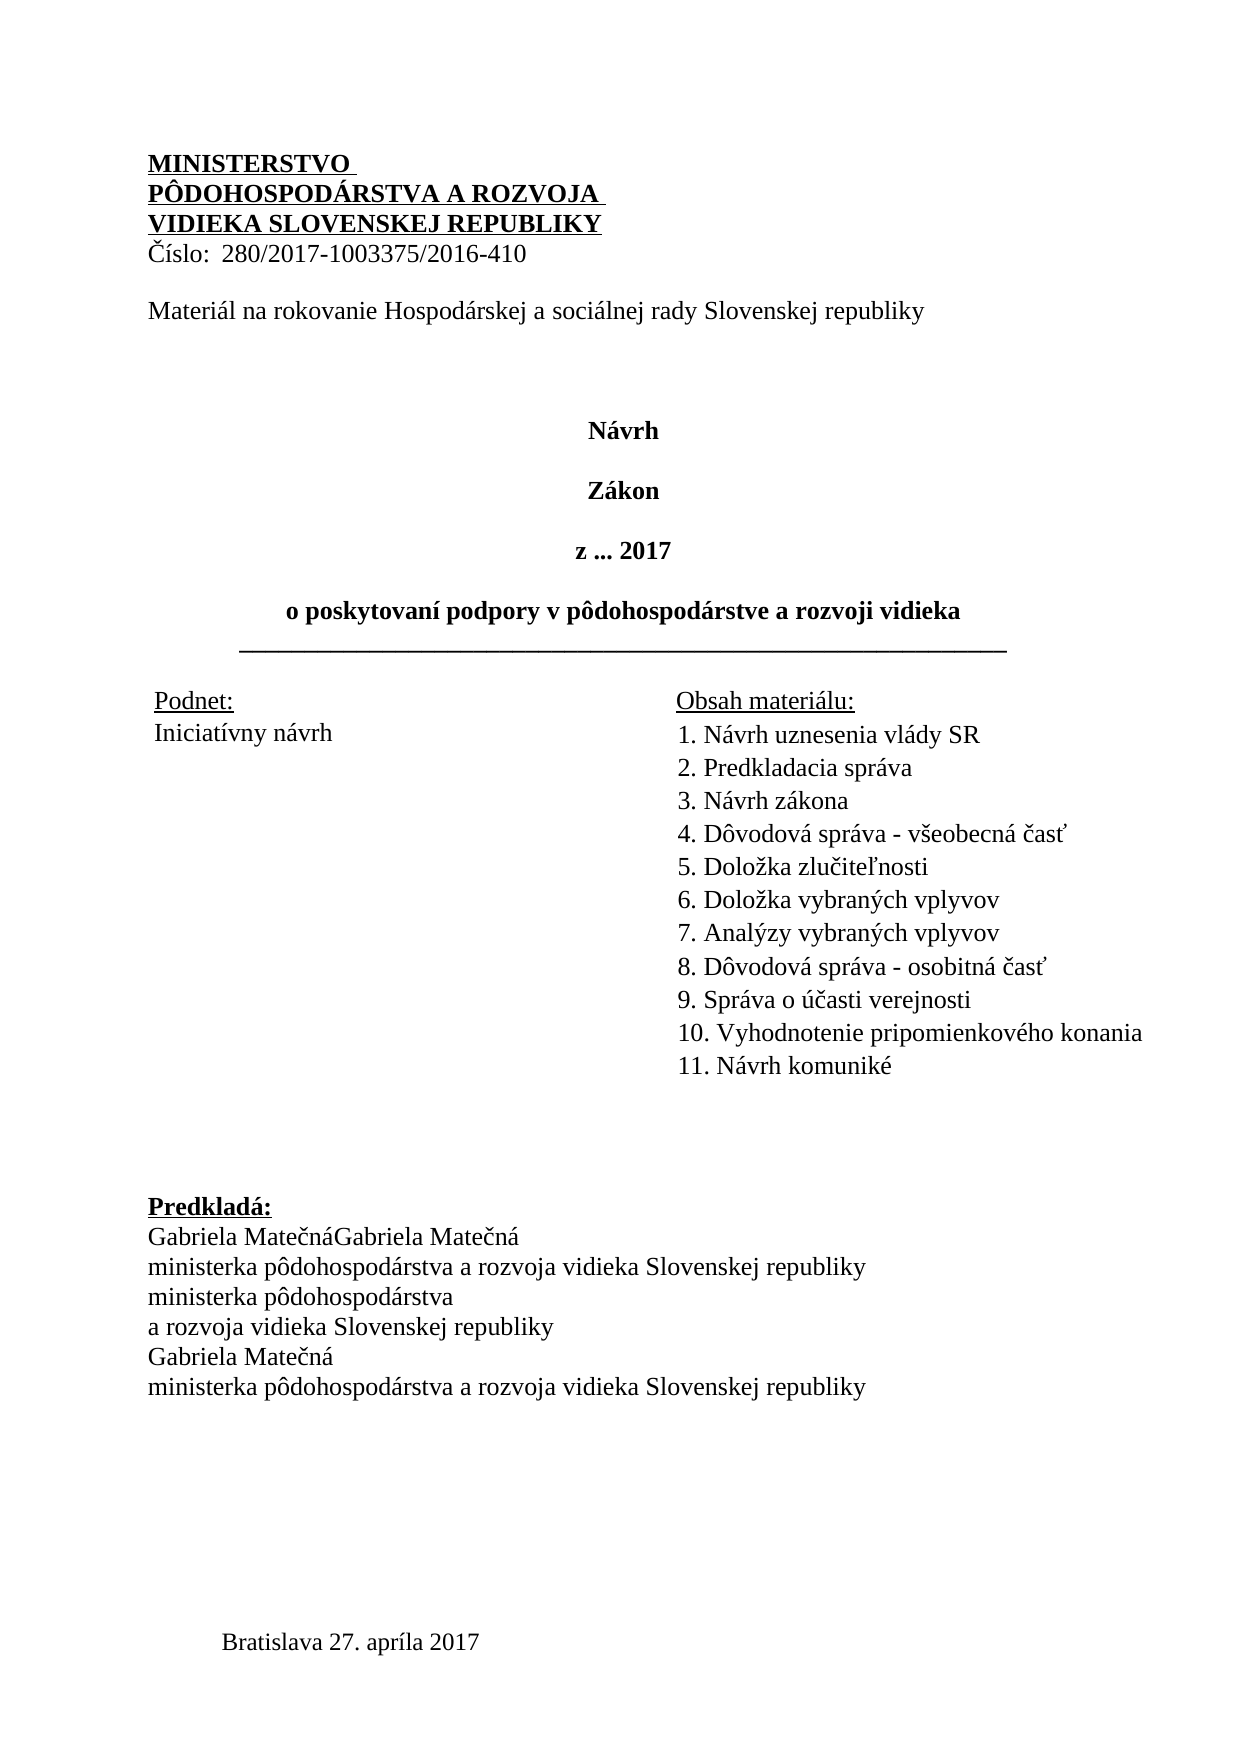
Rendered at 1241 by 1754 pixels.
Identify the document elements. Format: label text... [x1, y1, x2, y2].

table_header Podnet: [143, 685, 664, 717]
table_cell [665, 717, 1201, 1191]
text Materiál na rokovanie Hospodárskej a sociálnej rady Slovenskej republiky [148, 295, 1093, 325]
text ___________________________________________________________ [154, 625, 1093, 655]
table_header Obsah materiálu: [665, 685, 1201, 717]
table_header MINISTERSTVO PÔDOHOSPODÁRSTVA A ROZVOJA VIDIEKA SLOVENSKEJ REPUBLIKY Číslo: 280/2017-100 [136, 148, 650, 295]
text ministerka pôdohospodárstva [148, 1281, 1093, 1311]
text a rozvoja vidieka Slovenskej republiky [148, 1311, 1093, 1341]
text Návrh Zákon z ... 2017 o poskytovaní podpory v pôdohospodárstve a rozvoji vidieka [154, 415, 1093, 625]
text Predkladá: [148, 1191, 1093, 1221]
text Gabriela Matečná [148, 1221, 1093, 1281]
table_cell Iniciatívny návrh [143, 717, 664, 1191]
